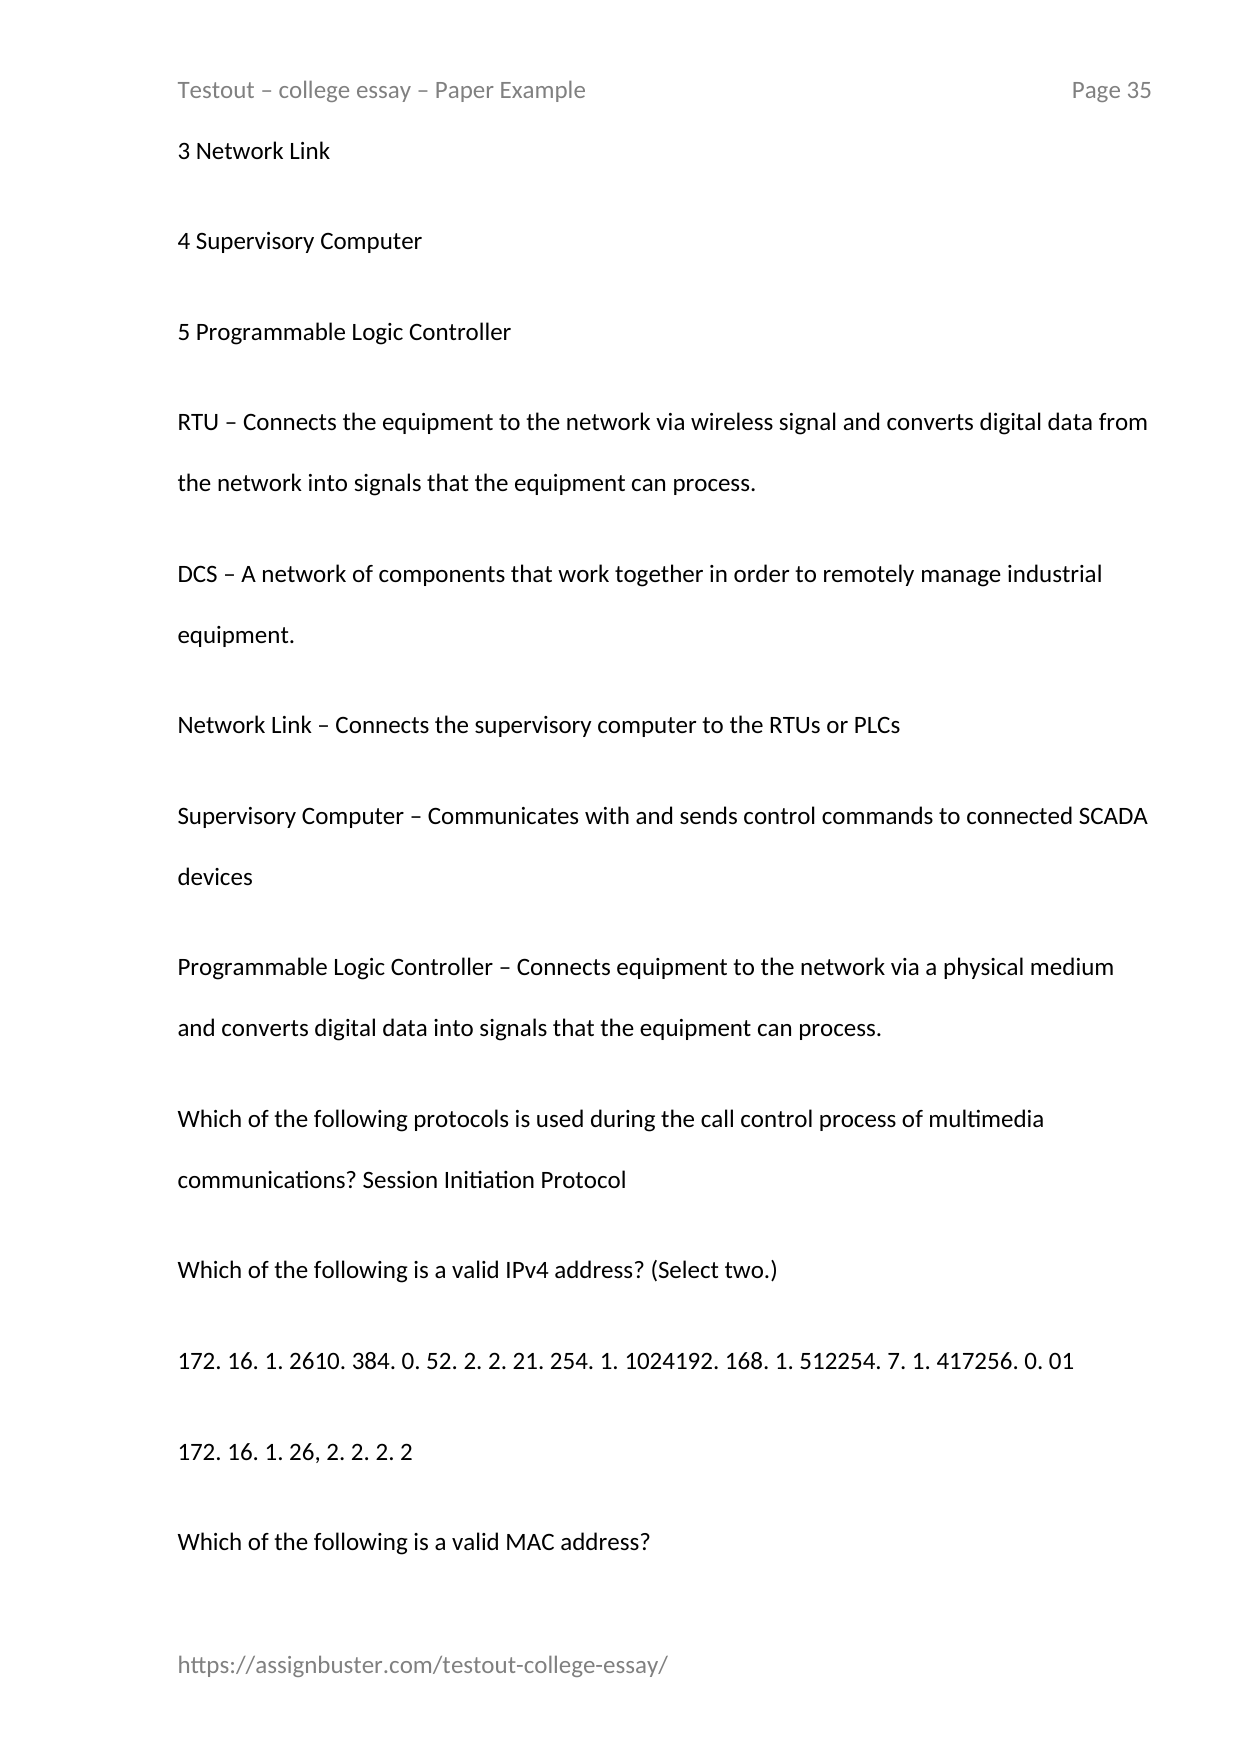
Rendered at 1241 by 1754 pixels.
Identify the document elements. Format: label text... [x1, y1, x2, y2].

text 172. 16. 1. 26, 2. 2. 2. 2 [177, 1436, 1152, 1466]
text Supervisory Computer – Communicates with and sends control commands to connected SCADA devices [177, 800, 1152, 892]
text RTU – Connects the equipment to the network via wireless signal and converts digital data from the network into signals that the equipment can process. [177, 406, 1152, 498]
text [177, 1526, 1152, 1557]
text Network Link – Connects the supervisory computer to the RTUs or PLCs [177, 709, 1152, 740]
text 3 Network Link [177, 135, 1152, 165]
text 172. 16. 1. 2610. 384. 0. 52. 2. 2. 21. 254. 1. 1024192. 168. 1. 512254. 7. 1. 417256. 0. 01 [177, 1345, 1152, 1376]
text Programmable Logic Controller – Connects equipment to the network via a physical medium and converts digital data into signals that the equipment can process. [177, 952, 1152, 1043]
text Which of the following protocols is used during the call control process of multimedia communications? Session Initiation Protocol [177, 1103, 1152, 1195]
text 4 Supervisory Computer [177, 225, 1152, 256]
text 5 Programmable Logic Controller [177, 316, 1152, 346]
text DCS – A network of components that work together in order to remotely manage industrial equipment. [177, 558, 1152, 649]
text Which of the following is a valid IPv4 address? (Select two.) [177, 1255, 1152, 1285]
